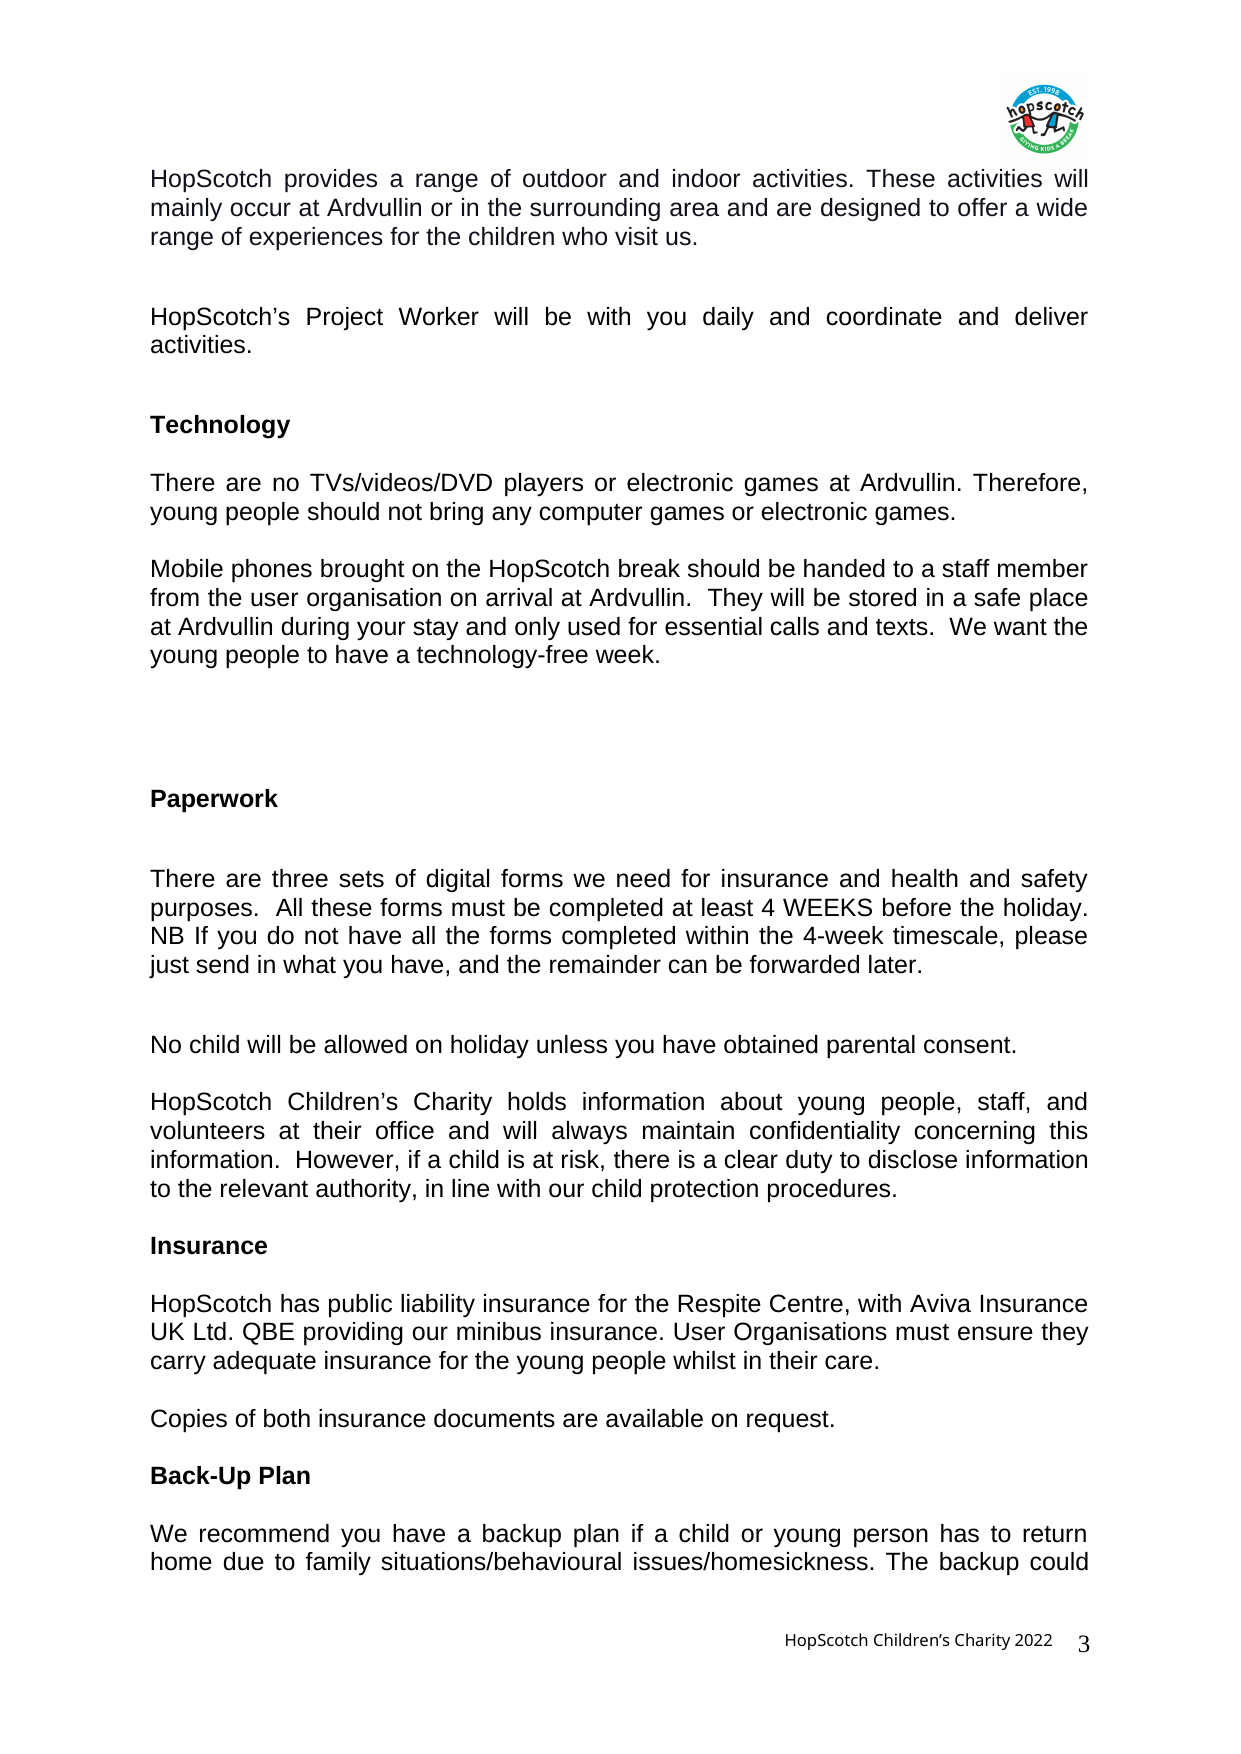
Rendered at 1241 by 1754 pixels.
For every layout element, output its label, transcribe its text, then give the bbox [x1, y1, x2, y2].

text Technology [150, 410, 1090, 439]
text Paperwork [150, 784, 1090, 813]
text There are three sets of digital forms we need for insurance and health and safety purposes. All these forms must be completed at least 4 WEEKS before the holiday. NB If you do not have all the forms completed within the 4-week timescale, please just send in what you have, and the remainder can be forwarded later. [150, 864, 1090, 979]
text Copies of both insurance documents are available on request. [150, 1403, 1090, 1432]
text No child will be allowed on holiday unless you have obtained parental consent. [150, 1030, 1090, 1058]
subtitle HopScotch provides a range of outdoor and indoor activities. These activities will mainly occur at Ardvullin or in the surrounding area and are designed to offer a wide range of experiences for the children who visit us. [150, 164, 1090, 251]
picture [999, 73, 1091, 165]
text HopScotch’s Project Worker will be with you daily and coordinate and deliver activities. [150, 302, 1090, 359]
text Mobile phones brought on the HopScotch break should be handed to a staff member from the user organisation on arrival at Ardvullin. They will be stored in a safe place at Ardvullin during your stay and only used for essential calls and texts. We want the young people to have a technology-free week. [150, 554, 1090, 669]
text There are no TVs/videos/DVD players or electronic games at Ardvullin. Therefore, young people should not bring any computer games or electronic games. [150, 468, 1090, 525]
text Back-Up Plan [150, 1461, 1090, 1490]
text Insurance [150, 1231, 1090, 1260]
text HopScotch Children’s Charity holds information about young people, staff, and volunteers at their office and will always maintain confidentiality concerning this information. However, if a child is at risk, there is a clear duty to disclose information to the relevant authority, in line with our child protection procedures. [150, 1087, 1090, 1202]
text HopScotch has public liability insurance for the Respite Centre, with Aviva Insurance UK Ltd. QBE providing our minibus insurance. User Organisations must ensure they carry adequate insurance for the young people whilst in their care. [150, 1288, 1090, 1375]
